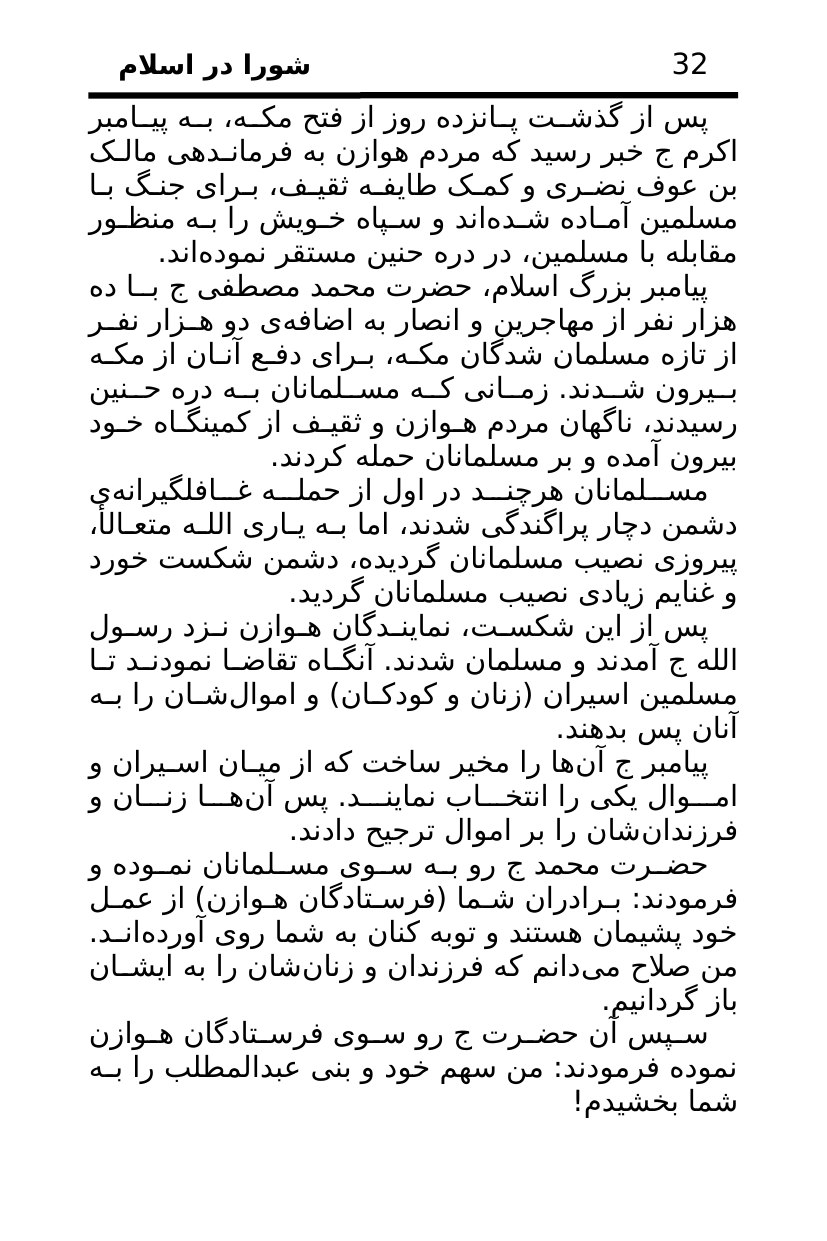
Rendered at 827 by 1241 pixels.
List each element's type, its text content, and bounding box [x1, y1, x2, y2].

text پیامبر بزرگ اسلام، حضرت محمد مصطفی ج با ده هزار نفر از مهاجرین و انصار به اضافه‌‌ی دو هزار نفر از تازه مسلمان شدگان مكه، برای دفع آنان از مكه بیرون شدند. زمانی كه مسلمانان به دره حنین رسیدند، ناگهان مردم هوازن و ثقیف از كمینگاه خود بیرون آمده و بر مسلمانان حمله كردند. [89, 270, 738, 473]
text پس از این شكست، نمایندگان هوازن نزد رسول الله ج آمدند و مسلمان شدند. آنگاه تقاضا نمودند تا مسلمین اسیران (زنان و كودكان) و اموال‌شان را به آنان پس بدهند. [89, 609, 738, 745]
text حضرت محمد ج رو به سوی مسلمانان نموده و فرمودند: برادران شما (فرستادگان هوازن) از عمل خود پشیمان هستند و توبه كنان به شما روی آورده‌اند. من صلاح می‌دانم كه فرزندان و زنان‌شان را به ایشان باز گردانیم. [89, 847, 738, 1017]
text مسلمانان هرچند در اول از حمله غافلگیرانه‌‌ی دشمن دچار پراگندگی شدند، اما به یاری الله متعالأ، پیروزی نصیب مسلمانان گردیده، دشمن شكست خورد و غنایم زیادی نصیب مسلمانان گردید. [89, 473, 738, 609]
text پس از گذشت پانزده روز از فتح مكه، به پیامبر اكرم ج خبر رسید كه مردم هوازن به فرماندهی مالک بن عوف نضری و كمک طایفه ثقیف، برای جنگ با مسلمین آماده شده‌اند و سپاه خویش را به منظور مقابله با مسلمین، در دره حنین مستقر نموده‌اند. [89, 100, 738, 270]
text پیامبر ج آن‌ها را مخیر ساخت كه از میان اسیران و اموال یكی را انتخاب نمایند. پس آن‌ها زنان و فرزندان‌شان را بر اموال ترجیح دادند. [89, 745, 738, 847]
text سپس آن حضرت ج رو سوی فرستادگان هوازن نموده فرمودند: من سهم خود و بنی عبدالمطلب را به شما بخشیدم! [89, 1017, 738, 1119]
